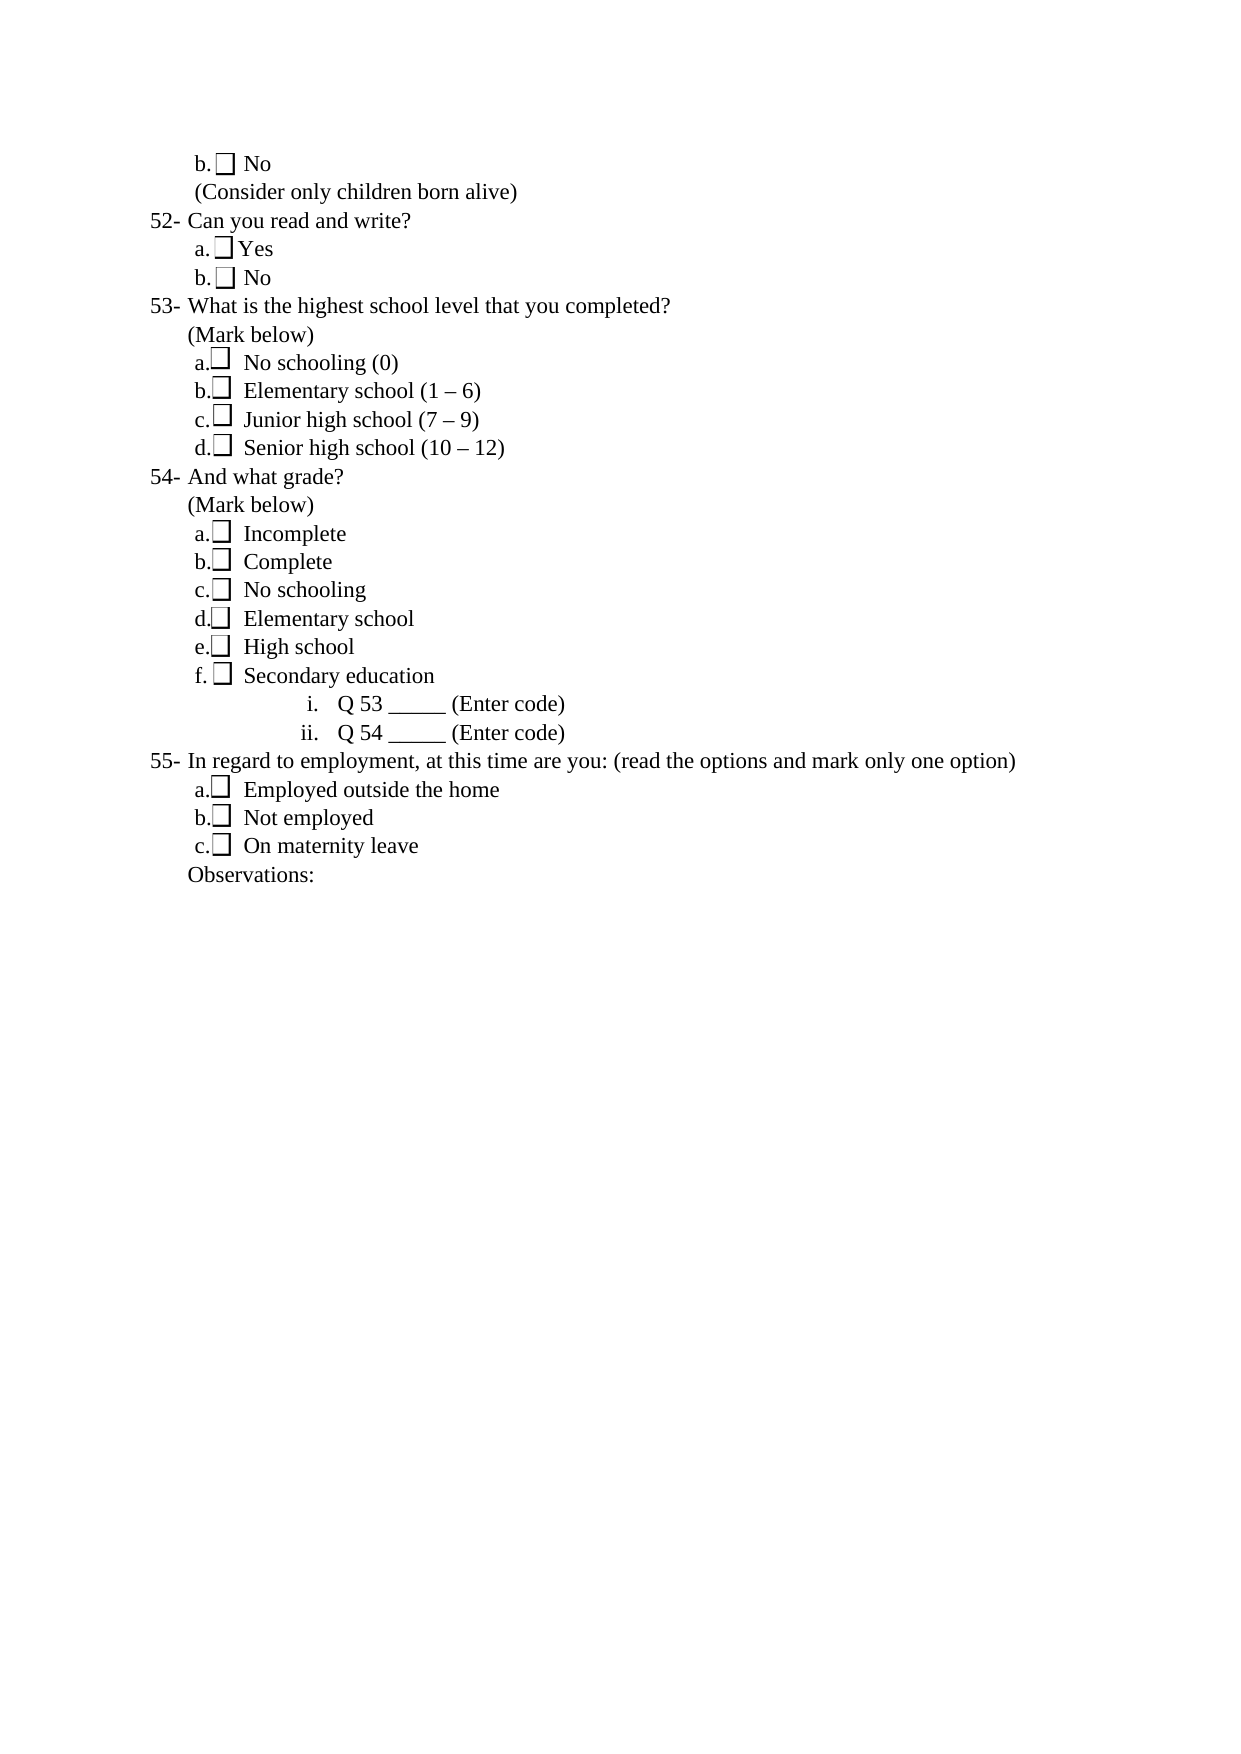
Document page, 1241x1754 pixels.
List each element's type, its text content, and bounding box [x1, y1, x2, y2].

picture [214, 236, 234, 260]
list Junior high school (7 – 9) [194, 406, 1090, 432]
list Yes [194, 235, 1090, 262]
picture [213, 662, 233, 686]
list Elementary school (1 – 6) [194, 377, 1090, 404]
picture [212, 376, 232, 400]
text (Mark below) [187, 491, 1090, 518]
text Observations: [187, 861, 1090, 887]
list Complete [194, 548, 1090, 574]
picture [213, 404, 233, 427]
list No schooling [194, 577, 1090, 603]
list Can you read and write? [150, 207, 1090, 233]
picture [211, 607, 231, 630]
picture [215, 153, 235, 176]
picture [212, 548, 232, 572]
picture [212, 833, 232, 857]
list High school [194, 633, 1090, 660]
list Q 54 _____ (Enter code) [319, 719, 1090, 745]
list No schooling (0) [194, 349, 1090, 375]
list What is the highest school level that you completed? [150, 292, 1090, 318]
list No [194, 264, 1090, 290]
picture [212, 804, 232, 828]
text (Mark below) [187, 321, 1090, 347]
list On maternity leave [194, 832, 1090, 859]
list Not employed [194, 804, 1090, 830]
picture [211, 775, 231, 799]
picture [210, 347, 231, 370]
list Elementary school [194, 605, 1090, 631]
list Q 53 _____ (Enter code) [319, 690, 1090, 717]
list No [194, 150, 1090, 176]
picture [212, 578, 232, 602]
list Incomplete [194, 520, 1090, 546]
list And what grade? [150, 463, 1090, 489]
list In regard to employment, at this time are you: (read the options and mark only one option) [150, 747, 1090, 773]
list Senior high school (10 – 12) [194, 434, 1090, 461]
picture [211, 635, 231, 658]
text (Consider only children born alive) [194, 178, 1090, 205]
picture [213, 434, 233, 457]
list Secondary education [194, 662, 1090, 688]
picture [212, 520, 232, 544]
picture [215, 267, 235, 290]
list Employed outside the home [194, 776, 1090, 802]
